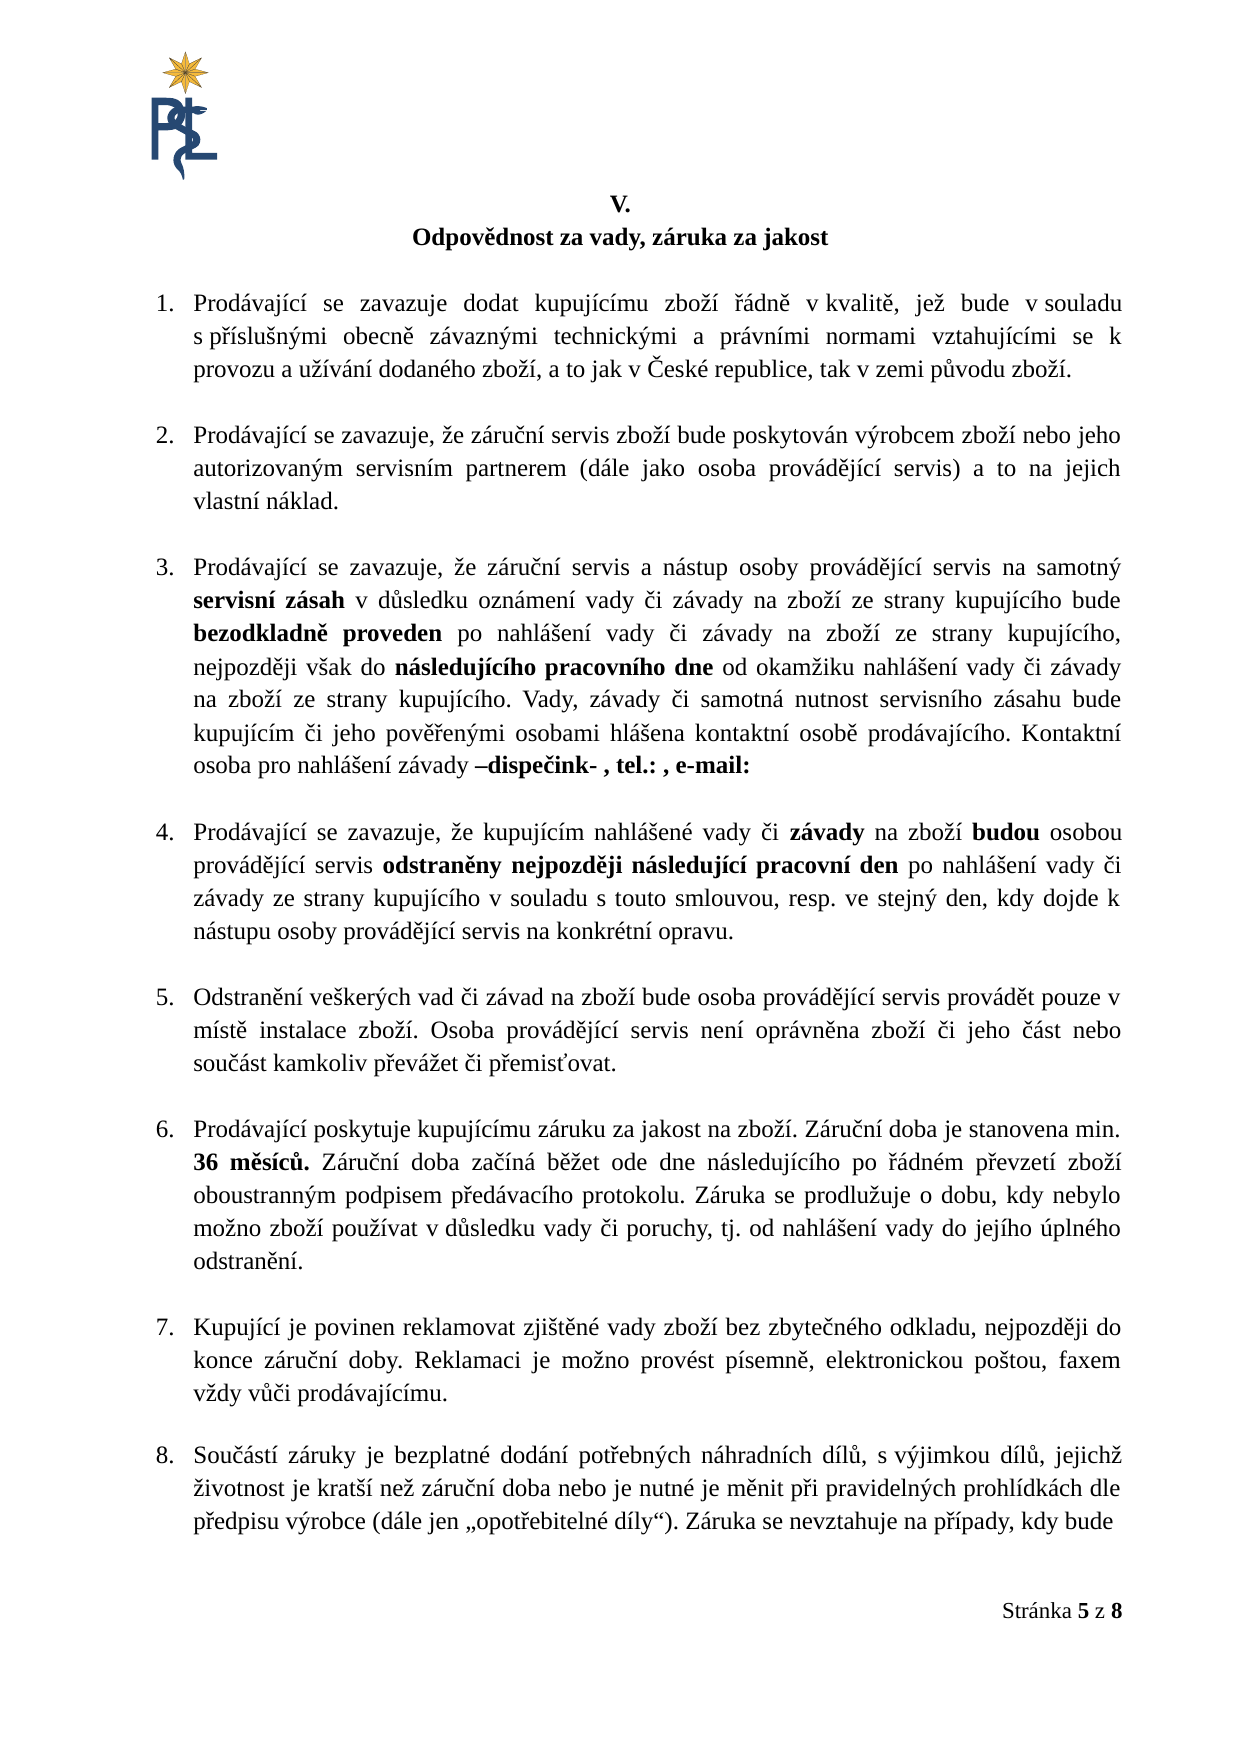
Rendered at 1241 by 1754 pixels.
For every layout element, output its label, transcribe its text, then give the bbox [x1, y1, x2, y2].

text V. [118, 189, 1122, 218]
list Prodávající poskytuje kupujícímu záruku za jakost na zboží. Záruční doba je stanovena min. 36 měsíců. Záruční doba začíná běžet ode dne následujícího po řádném převzetí zboží oboustranným podpisem předávacího protokolu. Záruka se prodlužuje o dobu, kdy nebylo možno zboží používat v důsledku vady či poruchy, tj. od nahlášení vady do jejího úplného odstranění. [156, 1114, 1122, 1275]
list Prodávající se zavazuje dodat kupujícímu zboží řádně v kvalitě, jež bude v souladu s příslušnými obecně závaznými technickými a právními normami vztahujícími se k provozu a užívání dodaného zboží, a to jak v České republice, tak v zemi původu zboží. [156, 288, 1122, 383]
list Prodávající se zavazuje, že kupujícím nahlášené vady či závady na zboží budou osobou provádějící servis odstraněny nejpozději následující pracovní den po nahlášení vady či závady ze strany kupujícího v souladu s touto smlouvou, resp. ve stejný den, kdy dojde k nástupu osoby provádějící servis na konkrétní opravu. [156, 817, 1122, 944]
list Odstranění veškerých vad či závad na zboží bude osoba provádějící servis provádět pouze v místě instalace zboží. Osoba provádějící servis není oprávněna zboží či jeho část nebo součást kamkoliv převážet či přemisťovat. [156, 982, 1122, 1077]
list Kupující je povinen reklamovat zjištěné vady zboží bez zbytečného odkladu, nejpozději do konce záruční doby. Reklamaci je možno provést písemně, elektronickou poštou, faxem vždy vůči prodávajícímu. [156, 1312, 1122, 1407]
list Prodávající se zavazuje, že záruční servis zboží bude poskytován výrobcem zboží nebo jeho autorizovaným servisním partnerem (dále jako osoba provádějící servis) a to na jejich vlastní náklad. [156, 420, 1122, 515]
list Prodávající se zavazuje, že záruční servis a nástup osoby provádějící servis na samotný servisní zásah v důsledku oznámení vady či závady na zboží ze strany kupujícího bude bezodkladně proveden po nahlášení vady či závady na zboží ze strany kupujícího, nejpozději však do následujícího pracovního dne od okamžiku nahlášení vady či závady na zboží ze strany kupujícího. Vady, závady či samotná nutnost servisního zásahu bude kupujícím či jeho pověřenými osobami hlášena kontaktní osobě prodávajícího. Kontaktní osoba pro nahlášení závady –dispečink- , tel.: , e-mail: [156, 552, 1122, 779]
text Odpovědnost za vady, záruka za jakost [118, 222, 1122, 251]
list Součástí záruky je bezplatné dodání potřebných náhradních dílů, s výjimkou dílů, jejichž životnost je kratší než záruční doba nebo je nutné je měnit při pravidelných prohlídkách dle předpisu výrobce (dále jen „opotřebitelné díly“). Záruka se nevztahuje na případy, kdy bude [156, 1440, 1122, 1534]
